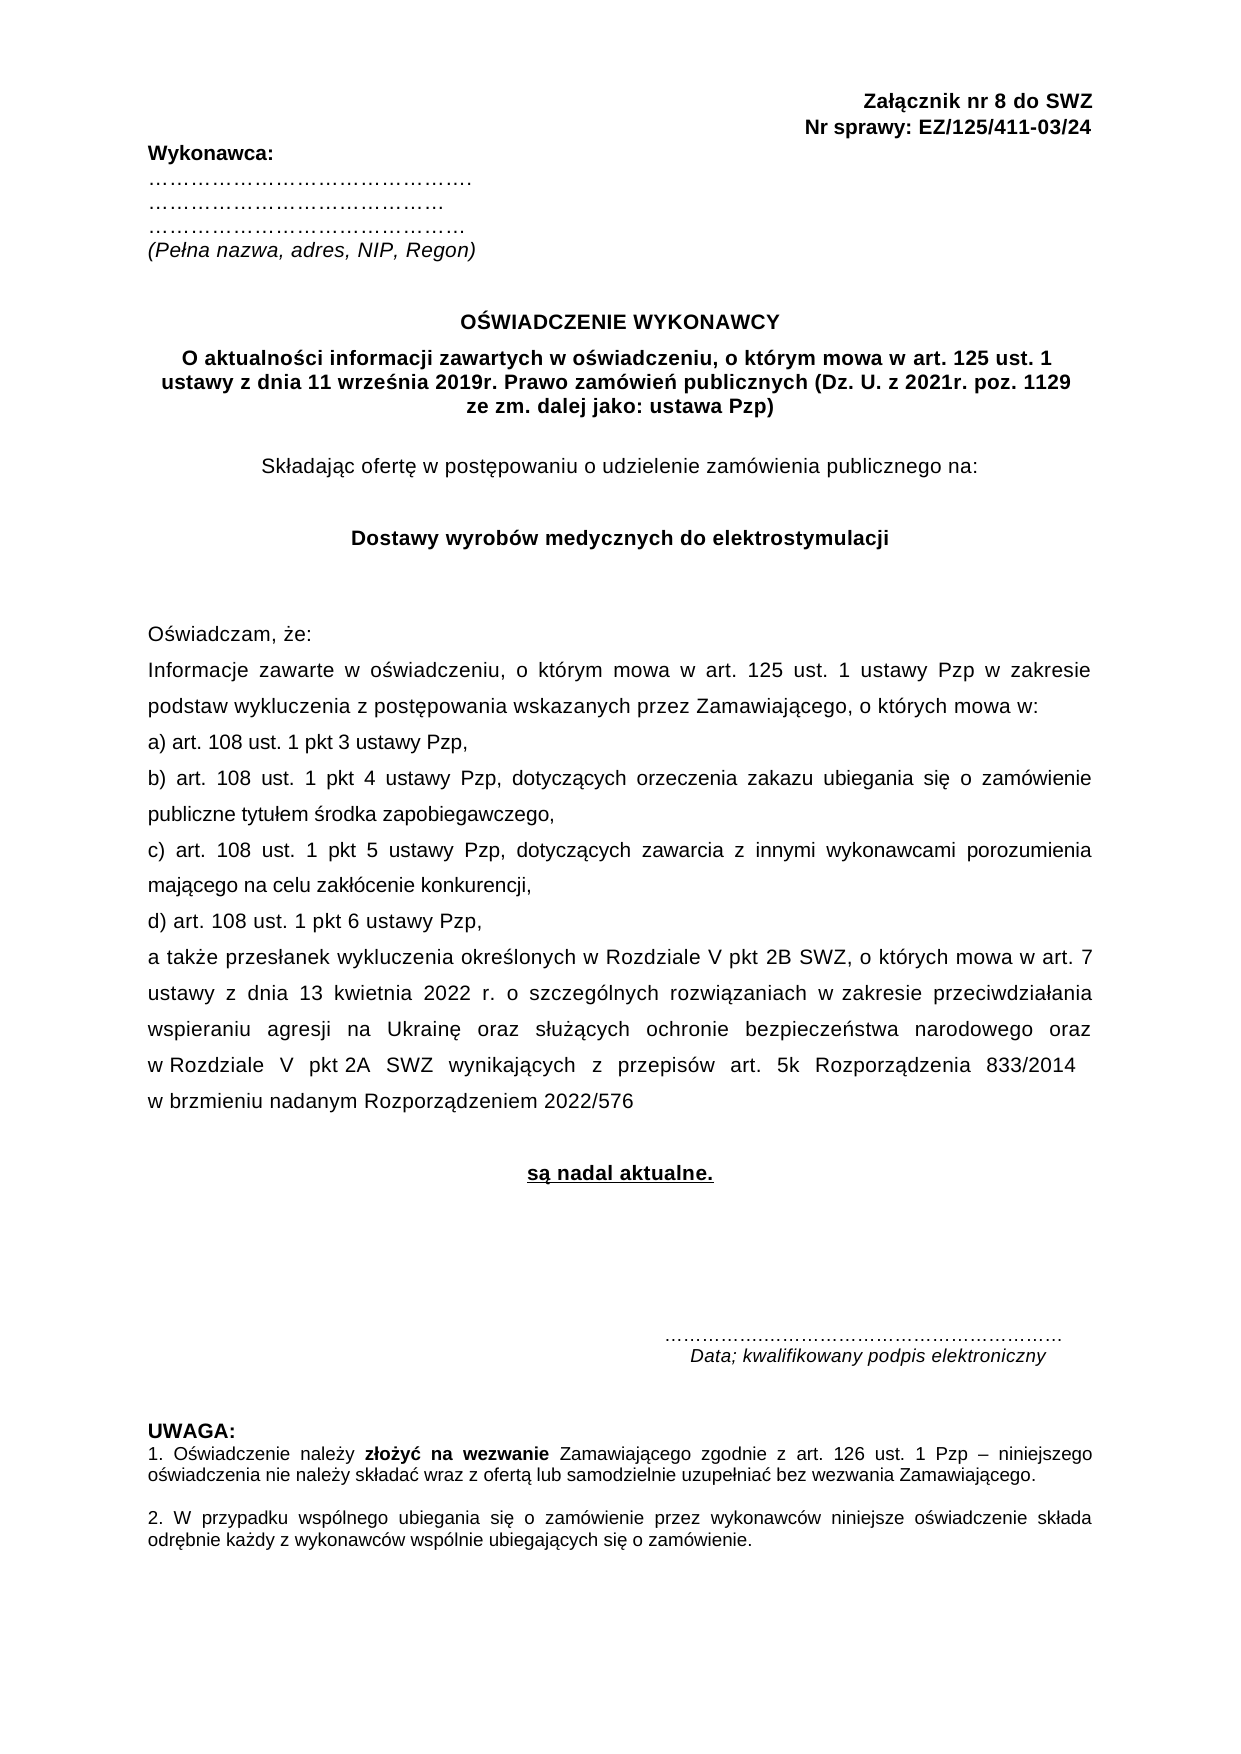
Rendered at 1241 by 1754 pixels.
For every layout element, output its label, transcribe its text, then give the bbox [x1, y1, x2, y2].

text Data; kwalifikowany podpis elektroniczny [516, 1345, 1093, 1367]
text c) art. 108 ust. 1 pkt 5 ustawy Pzp, dotyczących zawarcia z innymi wykonawcami porozumienia mającego na celu zakłócenie konkurencji, [148, 837, 1093, 897]
text ……………………………………… [148, 214, 472, 238]
text b) art. 108 ust. 1 pkt 4 ustawy Pzp, dotyczących orzeczenia zakazu ubiegania się o zamówienie publiczne tytułem środka zapobiegawczego, [148, 766, 1093, 825]
text Oświadczam, że: [148, 622, 1093, 646]
text Nr sprawy: EZ/125/411-03/24 [605, 114, 1093, 138]
text a) art. 108 ust. 1 pkt 3 ustawy Pzp, [148, 729, 1093, 753]
text (Pełna nazwa, adres, NIP, Regon) [148, 238, 487, 262]
text UWAGA: [148, 1418, 1093, 1442]
text ……………………………………….…………………………………… [148, 166, 472, 214]
text Informacje zawarte w oświadczeniu, o którym mowa w art. 125 ust. 1 ustawy Pzp w zakresie podstaw wykluczenia z postępowania wskazanych przez Zamawiającego, o których mowa w: [148, 658, 1093, 718]
text …………….………………………………………… [590, 1324, 1093, 1345]
text d) art. 108 ust. 1 pkt 6 ustawy Pzp, [148, 909, 1093, 933]
text 2. W przypadku wspólnego ubiegania się o zamówienie przez wykonawców niniejsze oświadczenie składa odrębnie każdy z wykonawców wspólnie ubiegających się o zamówienie. [148, 1507, 1093, 1550]
text a także przesłanek wykluczenia określonych w Rozdziale V pkt 2B SWZ, o których mowa w art. 7 ustawy z dnia 13 kwietnia 2022 r. o szczególnych rozwiązaniach w zakresie przeciwdziałania wspieraniu agresji na Ukrainę oraz służących ochronie bezpieczeństwa narodowego oraz w Rozdziale V pkt 2A SWZ wynikających z przepisów art. 5k Rozporządzenia 833/2014 w brzmieniu nadanym Rozporządzeniem 2022/576 [148, 945, 1093, 1113]
text 1. Oświadczenie należy złożyć na wezwanie Zamawiającego zgodnie z art. 126 ust. 1 Pzp – niniejszego oświadczenia nie należy składać wraz z ofertą lub samodzielnie uzupełniać bez wezwania Zamawiającego. [148, 1442, 1093, 1486]
text O aktualności informacji zawartych w oświadczeniu, o którym mowa w art. 125 ust. 1 ustawy z dnia 11 września 2019r. Prawo zamówień publicznych (Dz. U. z 2021r. poz. 1129 ze zm. dalej jako: ustawa Pzp) [148, 346, 1093, 418]
text Załącznik nr 8 do SWZ [561, 89, 1093, 113]
text Dostawy wyrobów medycznych do elektrostymulacji [148, 526, 1093, 549]
text Wykonawca: [148, 140, 1093, 164]
text są nadal aktualne. [148, 1161, 1093, 1185]
text OŚWIADCZENIE WYKONAWCY [148, 310, 1093, 334]
text Składając ofertę w postępowaniu o udzielenie zamówienia publicznego na: [148, 454, 1093, 478]
